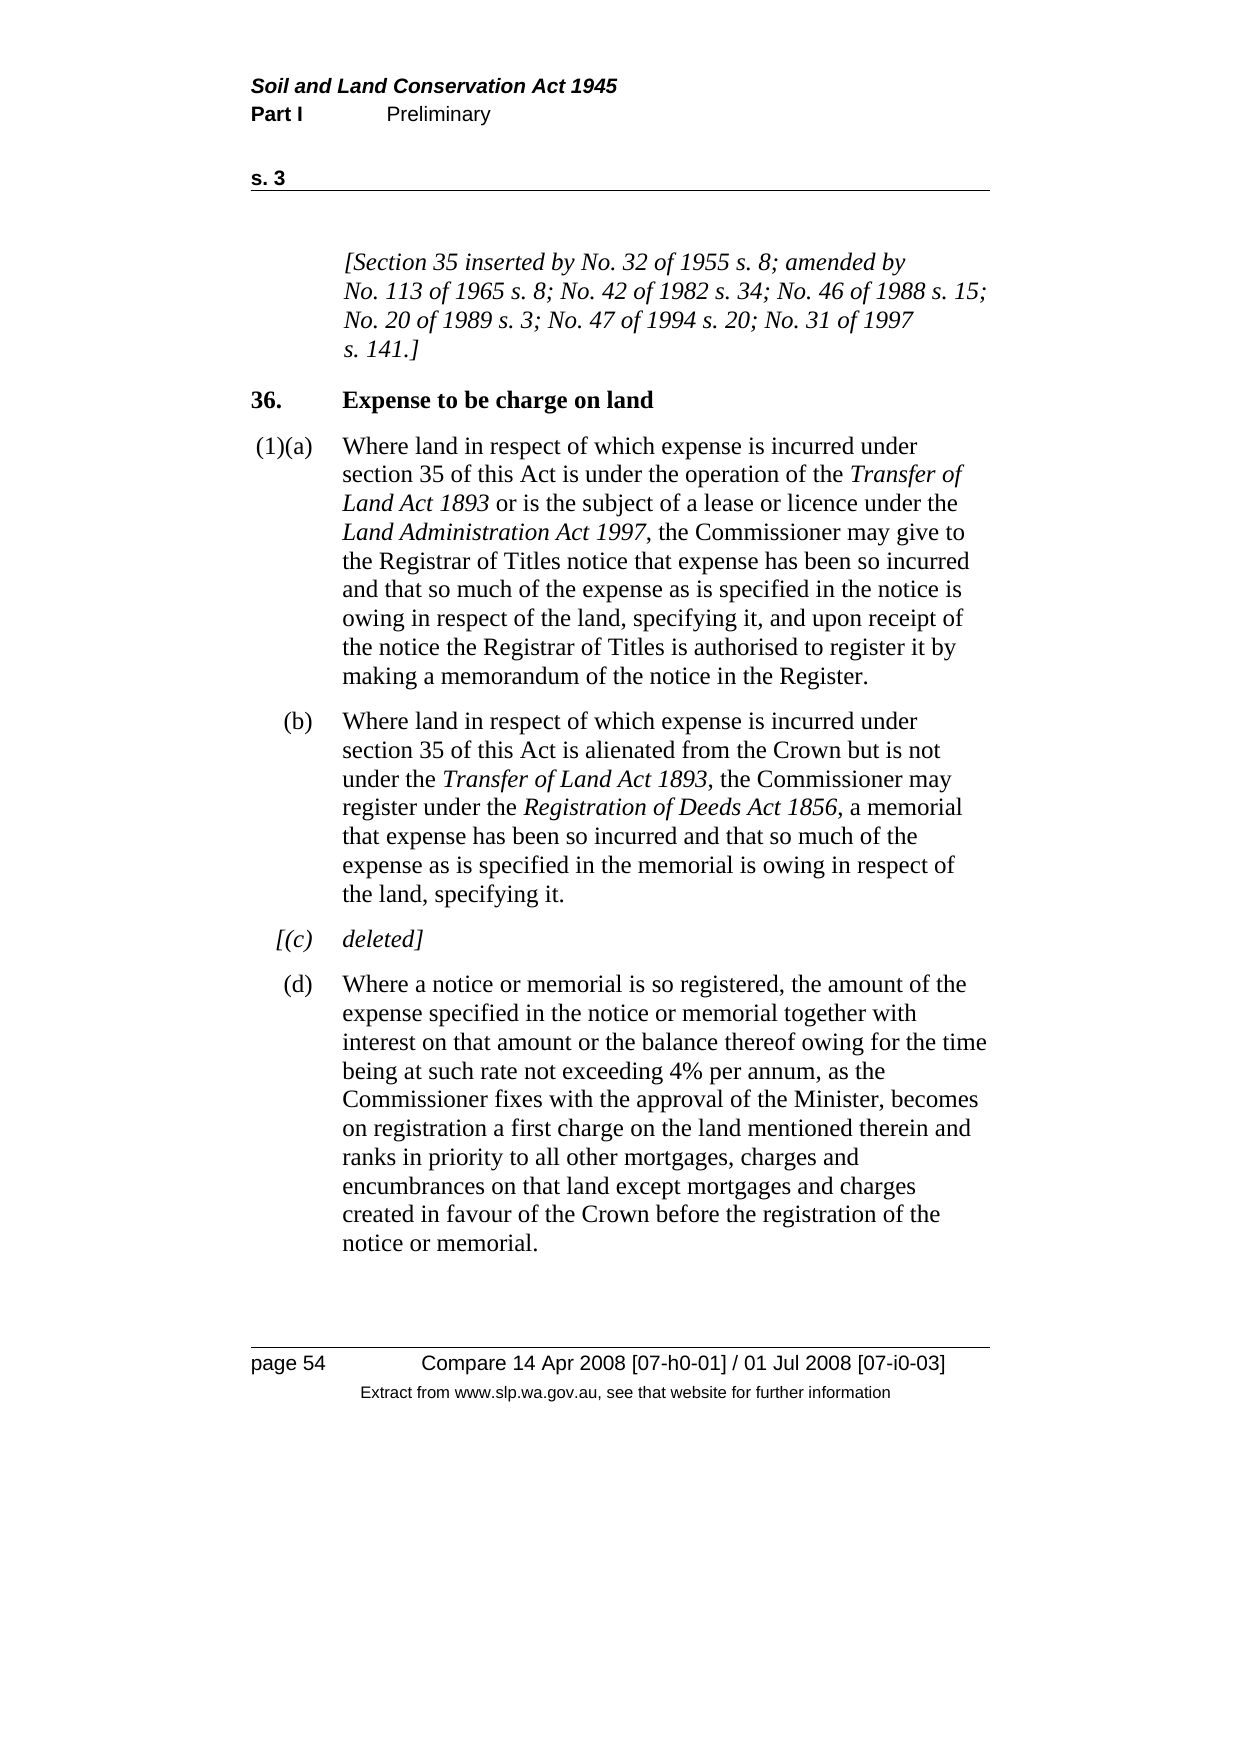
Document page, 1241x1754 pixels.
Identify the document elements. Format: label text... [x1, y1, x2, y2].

text [Section 35 inserted by No. 32 of 1955 s. 8; amended by No. 113 of 1965 s. 8; No. 42 of 1982 s. 34; No. 46 of 1988 s. 15; No. 20 of 1989 s. 3; No. 47 of 1994 s. 20; No. 31 of 1997 s. 141.] [251, 247, 990, 362]
text (d) Where a notice or memorial is so registered, the amount of the expense specified in the notice or memorial together with interest on that amount or the balance thereof owing for the time being at such rate not exceeding 4% per annum, as the Commissioner fixes with the approval of the Minister, becomes on registration a first charge on the land mentioned therein and ranks in priority to all other mortgages, charges and encumbrances on that land except mortgages and charges created in favour of the Crown before the registration of the notice or memorial. [251, 969, 990, 1257]
text (b) Where land in respect of which expense is incurred under section 35 of this Act is alienated from the Crown but is not under the Transfer of Land Act 1893, the Commissioner may register under the Registration of Deeds Act 1856, a memorial that expense has been so incurred and that so much of the expense as is specified in the memorial is owing in respect of the land, specifying it. [251, 706, 990, 907]
text [(c) deleted] [251, 924, 990, 953]
subtitle 36. Expense to be charge on land [251, 385, 990, 414]
text (1)(a) Where land in respect of which expense is incurred under section 35 of this Act is under the operation of the Transfer of Land Act 1893 or is the subject of a lease or licence under the Land Administration Act 1997, the Commissioner may give to the Registrar of Titles notice that expense has been so incurred and that so much of the expense as is specified in the notice is owing in respect of the land, specifying it, and upon receipt of the notice the Registrar of Titles is authorised to register it by making a memorandum of the notice in the Register. [251, 431, 990, 689]
